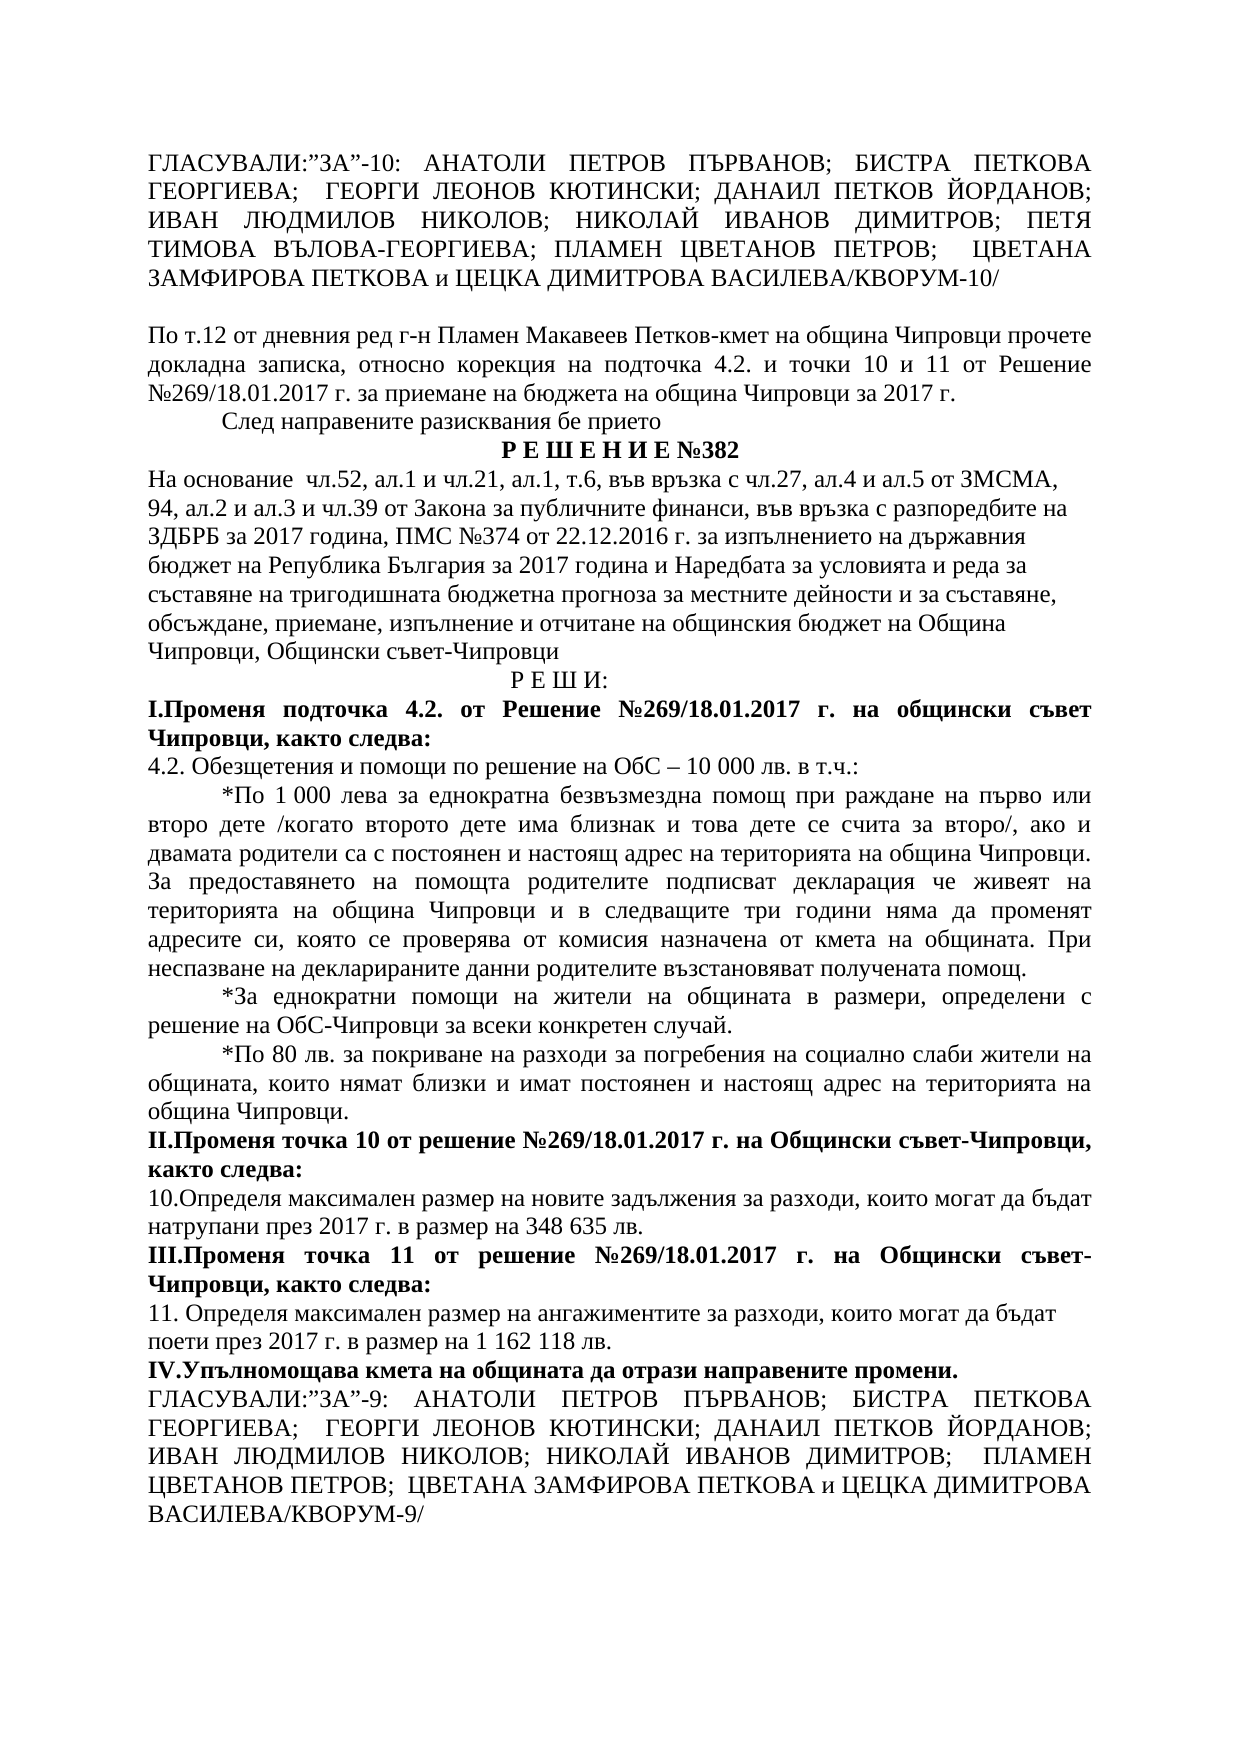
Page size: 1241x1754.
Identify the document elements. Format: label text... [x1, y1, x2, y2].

text *По 80 лв. за покриване на разходи за погребения на социално слаби жители на общината, които нямат близки и имат постоянен и настоящ адрес на територията на община Чипровци. [148, 1039, 1093, 1125]
text III.Променя точка 11 от решение №269/18.01.2017 г. на Общински съвет-Чипровци, както следва: [148, 1240, 1093, 1298]
text *За еднократни помощи на жители на общината в размери, определени с решение на ОбС-Чипровци за всеки конкретен случай. [148, 981, 1093, 1039]
text *По 1 000 лева за еднократна безвъзмездна помощ при раждане на първо или второ дете /когато второто дете има близнак и това дете се счита за второ/, ако и двамата родители са с постоянен и настоящ адрес на територията на община Чипровци. За предоставянето на помощта родителите подписват декларация че живеят на територията на община Чипровци и в следващите три години няма да променят адресите си, която се проверява от комисия назначена от кмета на общината. При неспазване на декларираните данни родителите възстановяват получената помощ. [148, 780, 1093, 981]
text II.Променя точка 10 от решение №269/18.01.2017 г. на Общински съвет-Чипровци, както следва: [148, 1125, 1093, 1183]
text Р Е Ш И: [148, 665, 1093, 694]
text Р Е Ш Е Н И Е №382 [148, 435, 1093, 464]
text След направените разисквания бе прието [148, 406, 1093, 435]
text IV.Упълномощава кмета на общината да отрази направените промени. [148, 1355, 1093, 1384]
text 10.Определя максимален размер на новите задължения за разходи, които могат да бъдат натрупани през 2017 г. в размер на 348 635 лв. [148, 1183, 1093, 1240]
text I.Променя подточка 4.2. от Решение №269/18.01.2017 г. на общински съвет Чипровци, както следва: [148, 694, 1093, 751]
text 4.2. Обезщетения и помощи по решение на ОбС – 10 000 лв. в т.ч.: [148, 751, 1093, 780]
text 11. Определя максимален размер на ангажиментите за разходи, които могат да бъдат поети през 2017 г. в размер на 1 162 118 лв. [148, 1298, 1093, 1355]
text ГЛАСУВАЛИ:”ЗА”-9: АНАТОЛИ ПЕТРОВ ПЪРВАНОВ; БИСТРА ПЕТКОВА ГЕОРГИЕВА; ГЕОРГИ ЛЕОНОВ КЮТИНСКИ; ДАНАИЛ ПЕТКОВ ЙОРДАНОВ; ИВАН ЛЮДМИЛОВ НИКОЛОВ; НИКОЛАЙ ИВАНОВ ДИМИТРОВ; ПЛАМЕН ЦВЕТАНОВ ПЕТРОВ; ЦВЕТАНА ЗАМФИРОВА ПЕТКОВА и ЦЕЦКА ДИМИТРОВА ВАСИЛЕВА/КВОРУМ-9/ [148, 1384, 1093, 1528]
text На основание чл.52, ал.1 и чл.21, ал.1, т.6, във връзка с чл.27, ал.4 и ал.5 от ЗМСМА, 94, ал.2 и ал.3 и чл.39 от Закона за публичните финанси, във връзка с разпоредбите на ЗДБРБ за 2017 година, ПМС №374 от 22.12.2016 г. за изпълнението на държавния бюджет на Република България за 2017 година и Наредбата за условията и реда за съставяне на тригодишната бюджетна прогноза за местните дейности и за съставяне, обсъждане, приемане, изпълнение и отчитане на общинския бюджет на Община Чипровци, Общински съвет-Чипровци [148, 464, 1093, 665]
text По т.12 от дневния ред г-н Пламен Макавеев Петков-кмет на община Чипровци прочете докладна записка, относно корекция на подточка 4.2. и точки 10 и 11 от Решение №269/18.01.2017 г. за приемане на бюджета на община Чипровци за 2017 г. [148, 320, 1093, 406]
text ГЛАСУВАЛИ:”ЗА”-10: АНАТОЛИ ПЕТРОВ ПЪРВАНОВ; БИСТРА ПЕТКОВА ГЕОРГИЕВА; ГЕОРГИ ЛЕОНОВ КЮТИНСКИ; ДАНАИЛ ПЕТКОВ ЙОРДАНОВ; ИВАН ЛЮДМИЛОВ НИКОЛОВ; НИКОЛАЙ ИВАНОВ ДИМИТРОВ; ПЕТЯ ТИМОВА ВЪЛОВА-ГЕОРГИЕВА; ПЛАМЕН ЦВЕТАНОВ ПЕТРОВ; ЦВЕТАНА ЗАМФИРОВА ПЕТКОВА и ЦЕЦКА ДИМИТРОВА ВАСИЛЕВА/КВОРУМ-10/ [148, 148, 1093, 291]
